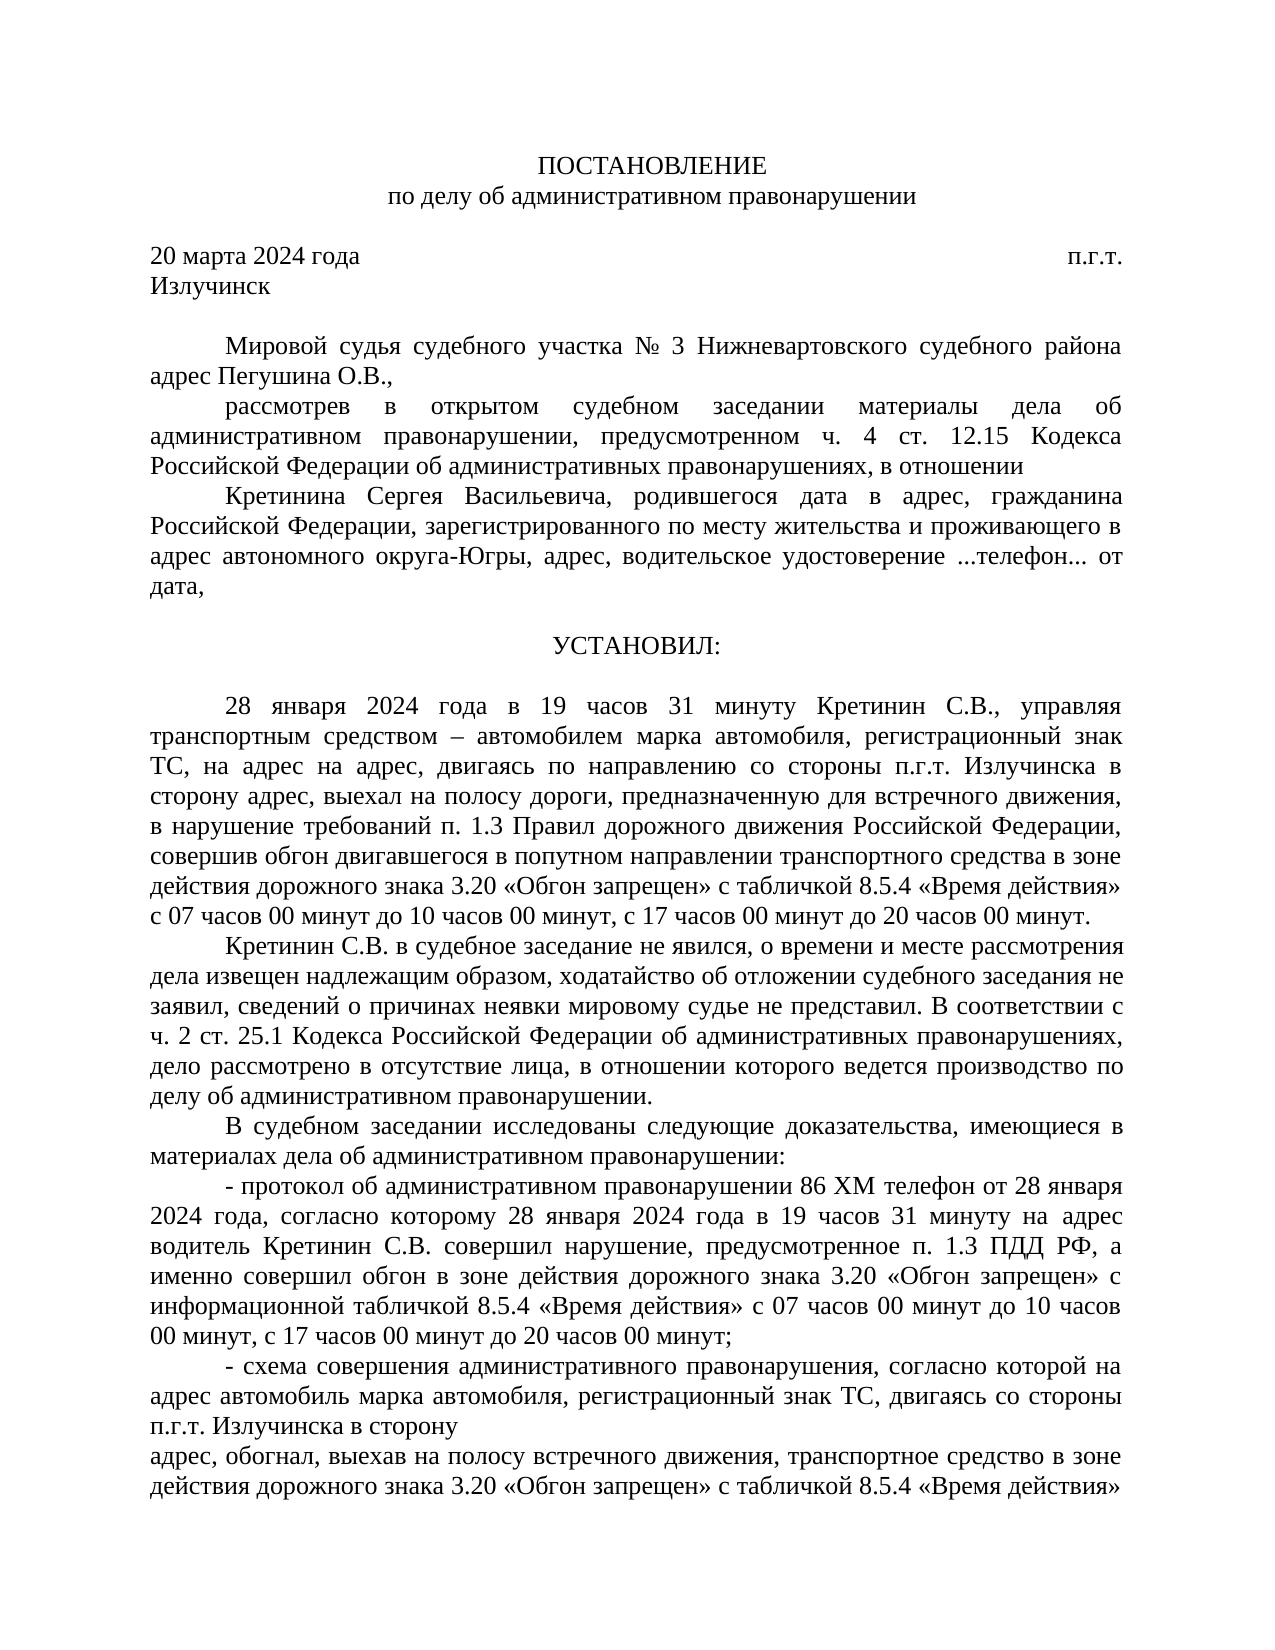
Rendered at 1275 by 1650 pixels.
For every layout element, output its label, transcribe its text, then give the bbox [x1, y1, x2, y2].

text 28 января 2024 года в 19 часов 31 минуту Кретинин С.В., управляя транспортным средством – автомобилем марка автомобиля, регистрационный знак ТС, на адрес на адрес, двигаясь по направлению со стороны п.г.т. Излучинска в сторону адрес, выехал на полосу дороги, предназначенную для встречного движения, в нарушение требований п. 1.3 Правил дорожного движения Российской Федерации, совершив обгон двигавшегося в попутном направлении транспортного средства в зоне действия дорожного знака 3.20 «Обгон запрещен» с табличкой 8.5.4 «Время действия» с 07 часов 00 минут до 10 часов 00 минут, с 17 часов 00 минут до 20 часов 00 минут. [150, 690, 1123, 930]
subtitle по делу об административном правонарушении [150, 180, 1125, 210]
subtitle ПОСТАНОВЛЕНИЕ [150, 150, 1125, 180]
text Кретинина Сергея Васильевича, родившегося дата в адрес, гражданина Российской Федерации, зарегистрированного по месту жительства и проживающего в адрес автономного округа-Югры, адрес, водительское удостоверение ...телефон... от дата, [150, 480, 1123, 600]
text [150, 1350, 1123, 1500]
text 20 марта 2024 года п.г.т. Излучинск [150, 240, 1125, 300]
text УСТАНОВИЛ: [150, 630, 1123, 660]
text - протокол об административном правонарушении 86 ХМ телефон от 28 января 2024 года, согласно которому 28 января 2024 года в 19 часов 31 минуту на адрес водитель Кретинин С.В. совершил нарушение, предусмотренное п. 1.3 ПДД РФ, а именно совершил обгон в зоне действия дорожного знака 3.20 «Обгон запрещен» с информационной табличкой 8.5.4 «Время действия» с 07 часов 00 минут до 10 часов 00 минут, с 17 часов 00 минут до 20 часов 00 минут; [150, 1170, 1123, 1350]
text В судебном заседании исследованы следующие доказательства, имеющиеся в материалах дела об административном правонарушении: [150, 1110, 1125, 1170]
text рассмотрев в открытом судебном заседании материалы дела об административном правонарушении, предусмотренном ч. 4 ст. 12.15 Кодекса Российской Федерации об административных правонарушениях, в отношении [150, 390, 1123, 480]
text Мировой судья судебного участка № 3 Нижневартовского судебного района адрес Пегушина О.В., [150, 330, 1123, 390]
text Кретинин С.В. в судебное заседание не явился, о времени и месте рассмотрения дела извещен надлежащим образом, ходатайство об отложении судебного заседания не заявил, сведений о причинах неявки мировому судье не представил. В соответствии с ч. 2 ст. 25.1 Кодекса Российской Федерации об административных правонарушениях, дело рассмотрено в отсутствие лица, в отношении которого ведется производство по делу об административном правонарушении. [150, 930, 1125, 1110]
